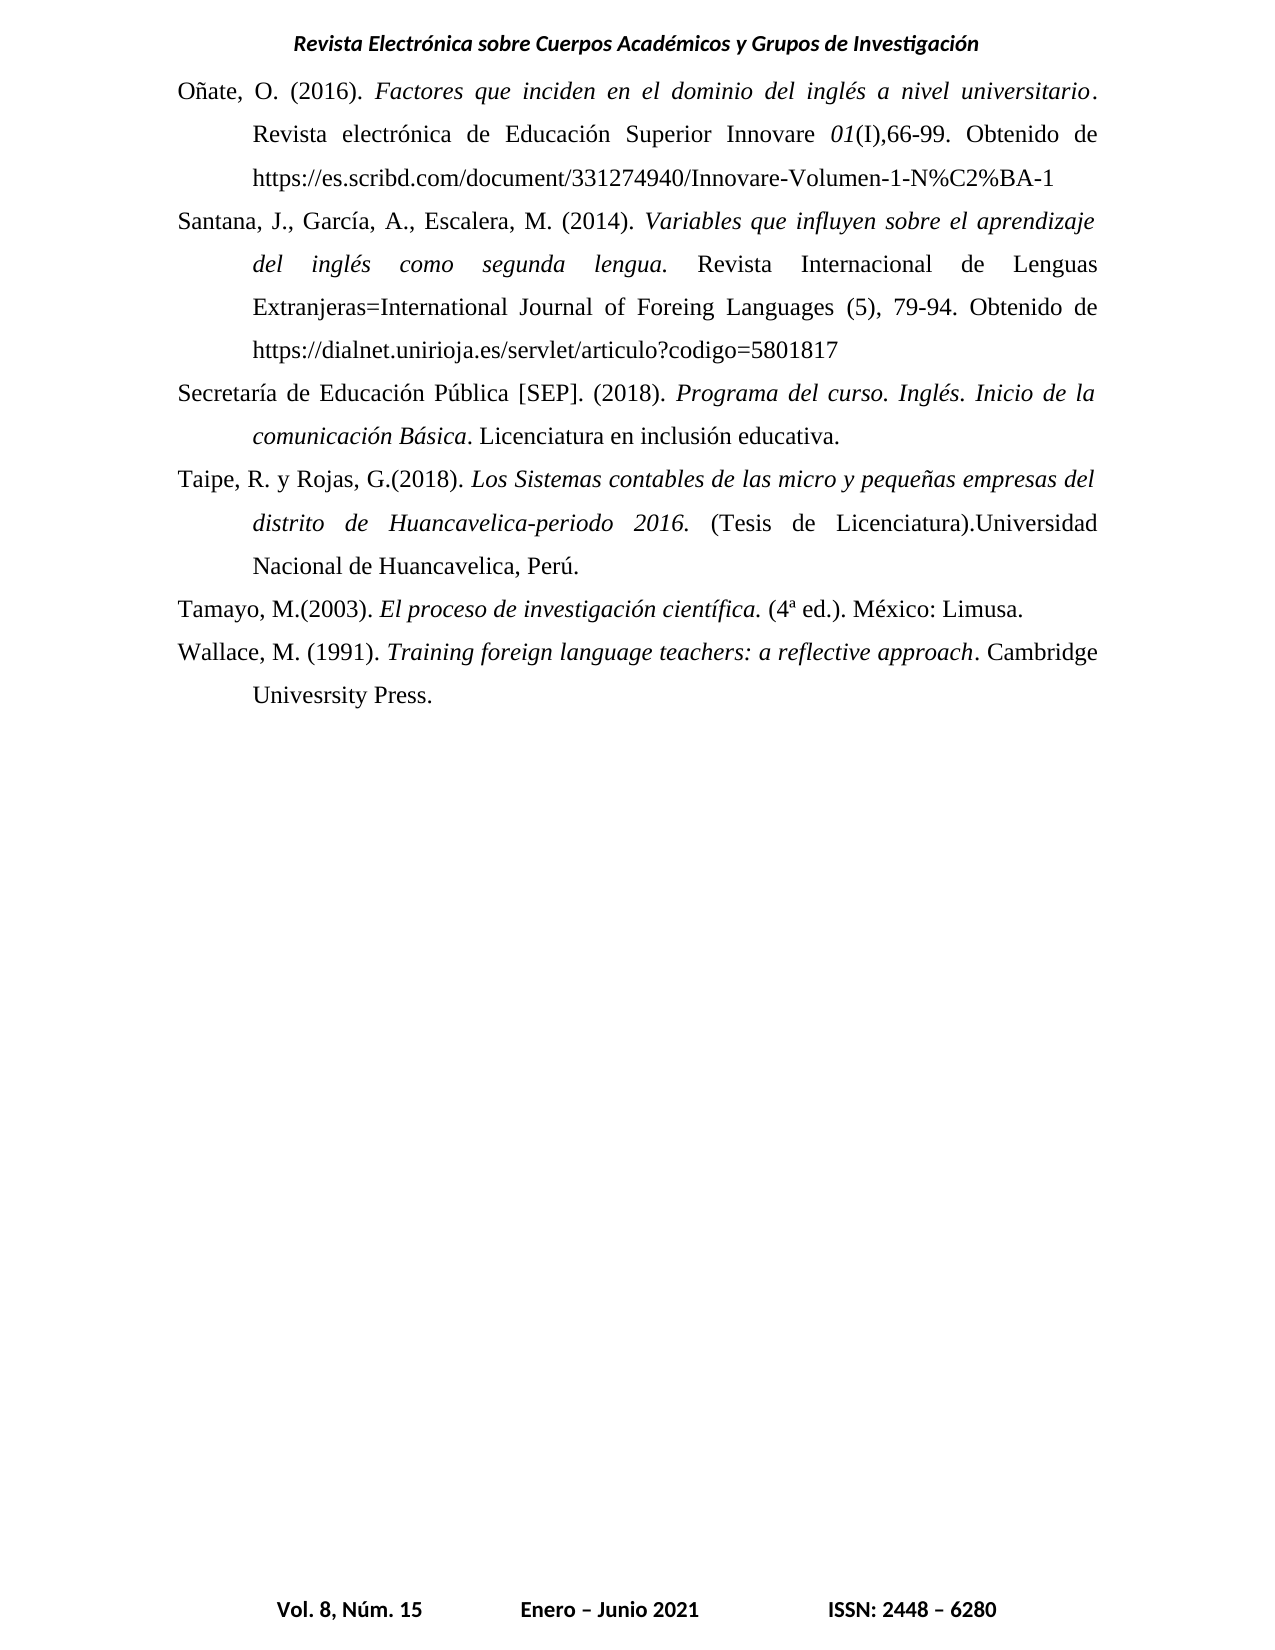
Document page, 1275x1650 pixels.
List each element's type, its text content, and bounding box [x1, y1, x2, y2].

text Wallace, M. (1991). Training foreign language teachers: a reflective approach. Cambridge Univesrsity Press. [177, 637, 1098, 709]
text Tamayo, M.(2003). El proceso de investigación científica. (4ª ed.). México: Limusa. [177, 594, 1098, 623]
text Oñate, O. (2016). Factores que inciden en el dominio del inglés a nivel universitario. Revista electrónica de Educación Superior Innovare 01(I),66-99. Obtenido de https://es.scribd.com/document/331274940/Innovare-Volumen-1-N%C2%BA-1 [177, 76, 1098, 191]
text Taipe, R. y Rojas, G.(2018). Los Sistemas contables de las micro y pequeñas empresas del distrito de Huancavelica-periodo 2016. (Tesis de Licenciatura).Universidad Nacional de Huancavelica, Perú. [177, 464, 1098, 579]
text Secretaría de Educación Pública [SEP]. (2018). Programa del curso. Inglés. Inicio de la comunicación Básica. Licenciatura en inclusión educativa. [177, 378, 1098, 450]
text Santana, J., García, A., Escalera, M. (2014). Variables que influyen sobre el aprendizaje del inglés como segunda lengua. Revista Internacional de Lenguas Extranjeras=International Journal of Foreing Languages (5), 79-94. Obtenido de https://dialnet.unirioja.es/servlet/articulo?codigo=5801817 [177, 206, 1098, 364]
